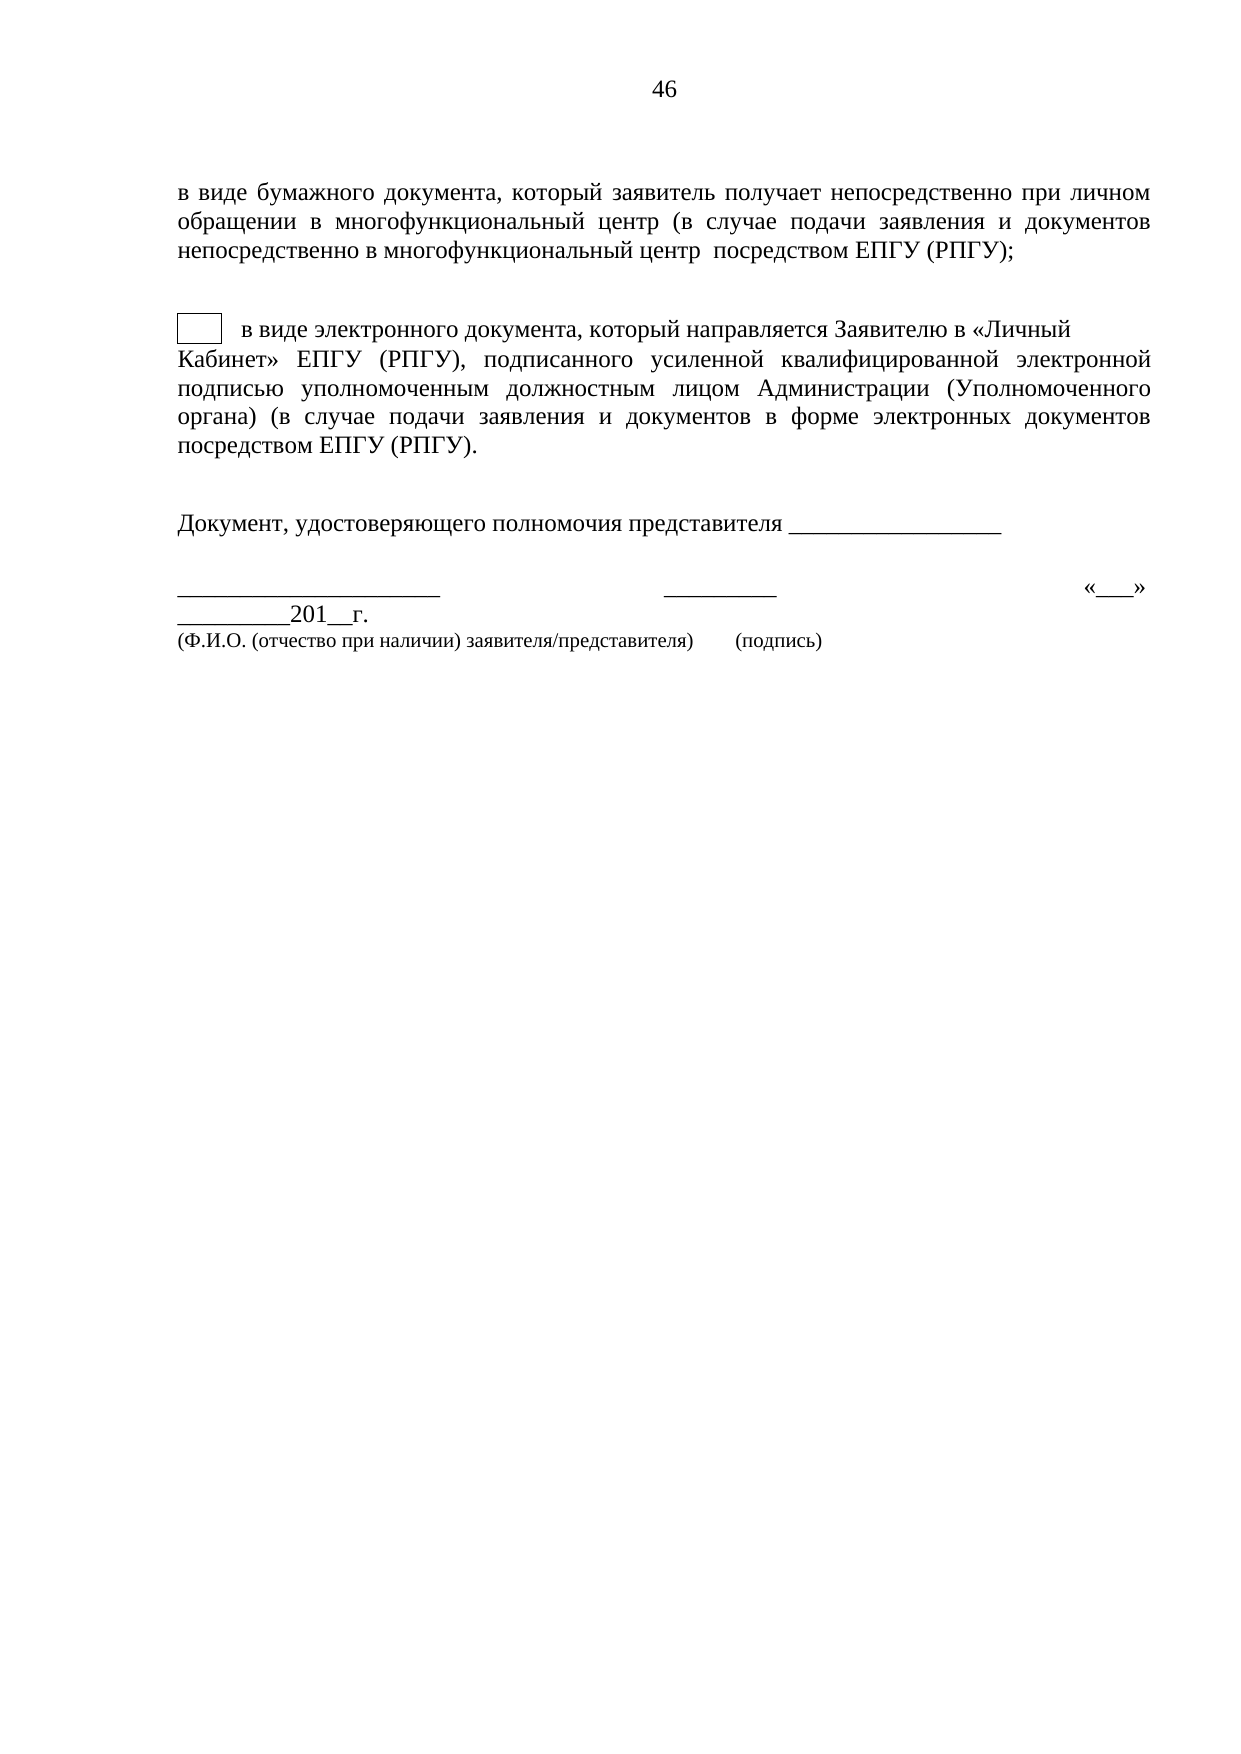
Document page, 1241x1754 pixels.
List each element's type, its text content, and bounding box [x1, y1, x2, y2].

text (Ф.И.О. (отчество при наличии) заявителя/представителя) (подпись) [177, 628, 1152, 652]
table_header в виде электронного документа, который направляется Заявителю в «Личный [222, 313, 1221, 343]
text Кабинет» ЕПГУ (РПГУ), подписанного усиленной квалифицированной электронной подписью уполномоченным должностным лицом Администрации (Уполномоченного органа) (в случае подачи заявления и документов в форме электронных документов посредством ЕПГУ (РПГУ). [177, 344, 1152, 459]
text Документ, удостоверяющего полномочия представителя _________________ [118, 508, 1152, 537]
text в виде бумажного документа, который заявитель получает непосредственно при личном обращении в многофункциональный центр (в случае подачи заявления и документов непосредственно в многофункциональный центр посредством ЕПГУ (РПГУ); [177, 177, 1152, 263]
text _____________________ _________ «___» _________201__г. [177, 571, 1152, 628]
table_header [178, 314, 221, 343]
